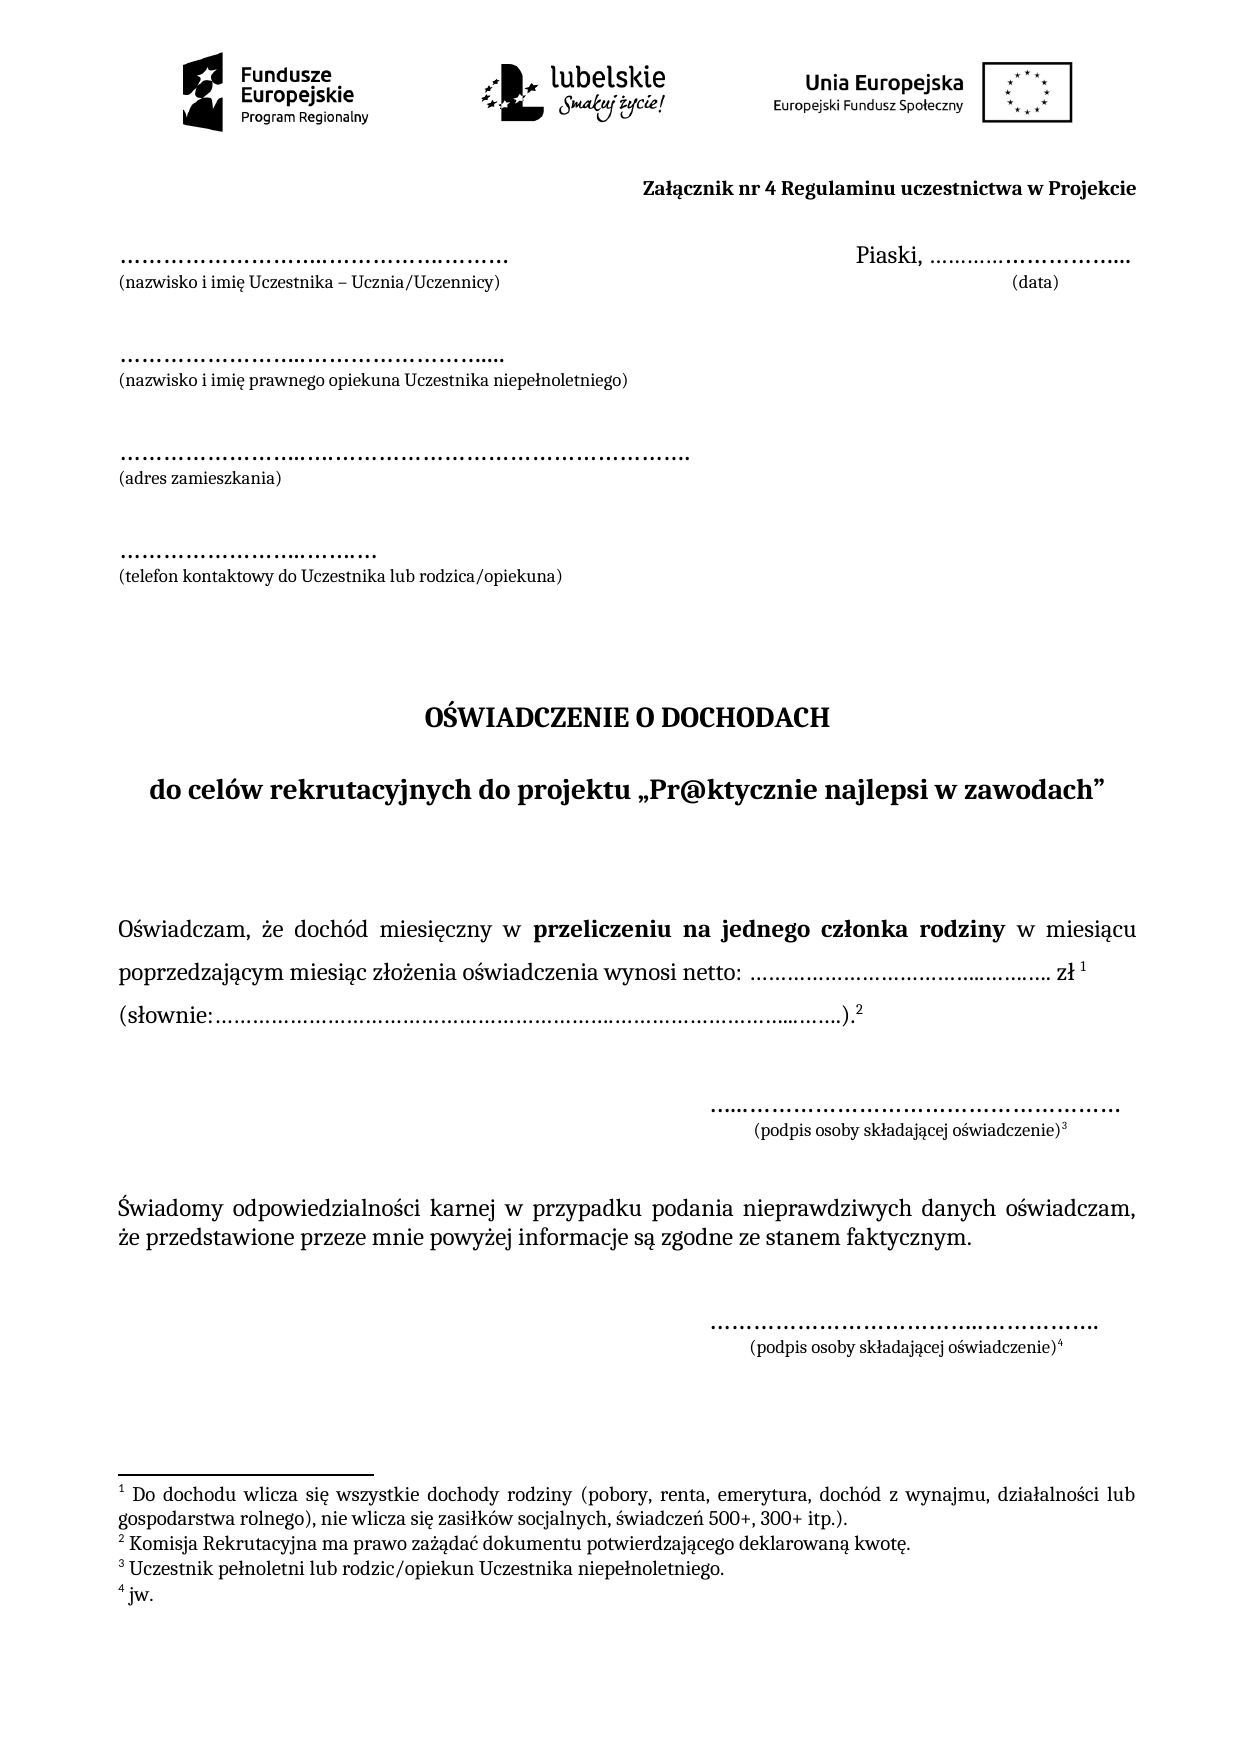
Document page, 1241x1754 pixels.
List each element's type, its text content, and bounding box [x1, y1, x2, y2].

text ………………………………..……………. [708, 1303, 1137, 1336]
text OŚWIADCZENIE O DOCHODACH [118, 702, 1137, 735]
text (nazwisko i imię prawnego opiekuna Uczestnika niepełnoletniego) [118, 369, 1137, 391]
text (słownie:……………………………………………………….………………………...…….). [118, 1001, 1137, 1030]
text …...…………………………………………… [708, 1086, 1137, 1120]
text Załącznik nr 4 Regulaminu uczestnictwa w Projekcie [118, 177, 1137, 201]
text Oświadczam, że dochód miesięczny w przeliczeniu na jednego członka rodziny w miesiącu poprzedzającym miesiąc złożenia oświadczenia wynosi netto: ………………………………..…….…. zł [118, 915, 1137, 987]
text ……………………..….…………………………………………. [118, 434, 1137, 468]
text (podpis osoby składającej oświadczenie) [708, 1336, 1137, 1358]
text (nazwisko i imię Uczestnika – Ucznia/Uczennicy) (data) [118, 271, 1137, 293]
text (podpis osoby składającej oświadczenie) [708, 1120, 1137, 1142]
text (telefon kontaktowy do Uczestnika lub rodzica/opiekuna) [118, 566, 1137, 587]
text ……………………..…………………….... [118, 336, 1137, 369]
text (adres zamieszkania) [118, 468, 1137, 489]
text do celów rekrutacyjnych do projektu „Pr@ktycznie najlepsi w zawodach” [118, 773, 1137, 806]
text ……………………..…….… [118, 532, 1137, 566]
text ………………………..…………….……… Piaski, ………………………... [118, 238, 1137, 271]
text Świadomy odpowiedzialności karnej w przypadku podania nieprawdziwych danych oświadczam, że przedstawione przeze mnie powyżej informacje są zgodne ze stanem faktycznym. [118, 1194, 1137, 1252]
picture [163, 44, 1092, 139]
